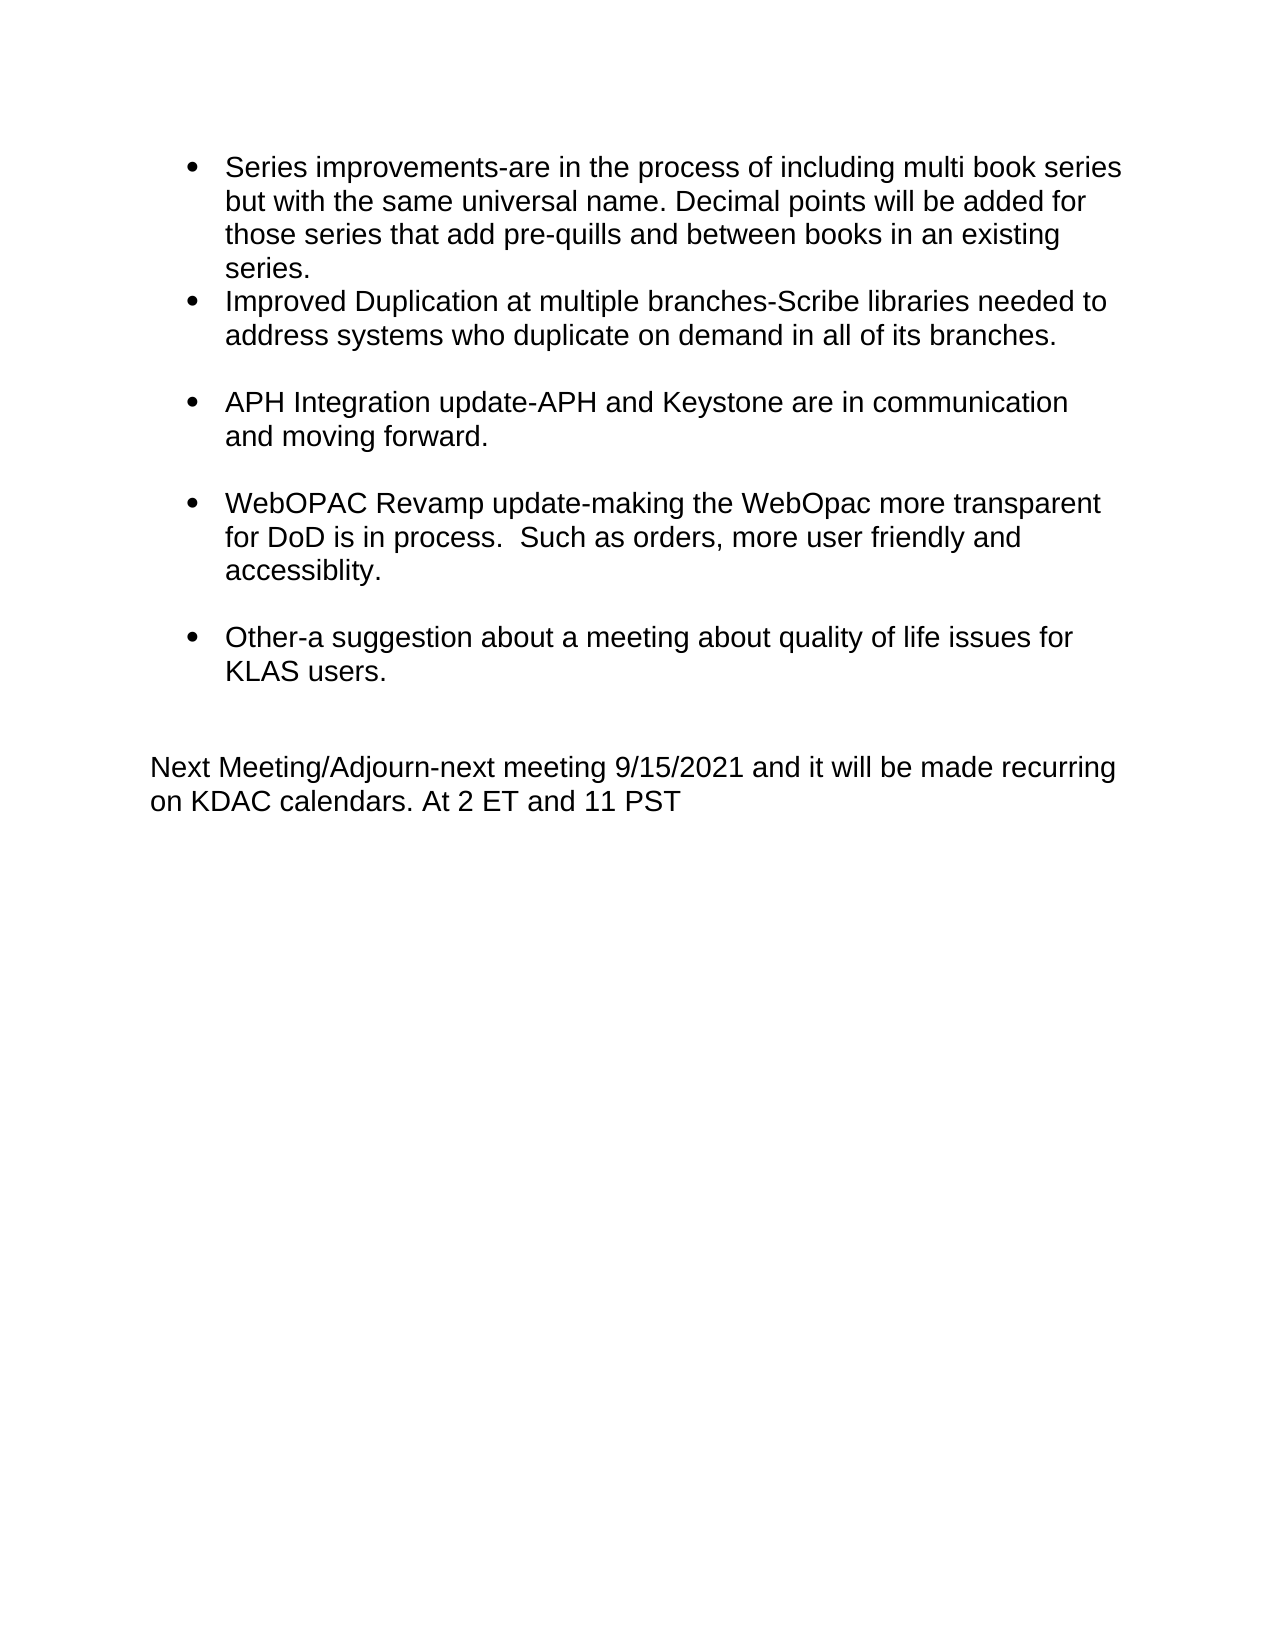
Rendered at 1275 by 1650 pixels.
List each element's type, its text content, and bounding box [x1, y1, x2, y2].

list Other-a suggestion about a meeting about quality of life issues for KLAS users. [187, 620, 1125, 688]
text Next Meeting/Adjourn-next meeting 9/15/2021 and it will be made recurring on KDAC calendars. At 2 ET and 11 PST [150, 750, 1125, 817]
list Improved Duplication at multiple branches-Scribe libraries needed to address systems who duplicate on demand in all of its branches. [187, 284, 1125, 352]
list Series improvements-are in the process of including multi book series but with the same universal name. Decimal points will be added for those series that add pre-quills and between books in an existing series. [187, 150, 1125, 284]
list APH Integration update-APH and Keystone are in communication and moving forward. [187, 385, 1125, 452]
list WebOPAC Revamp update-making the WebOpac more transparent for DoD is in process. Such as orders, more user friendly and accessiblity. [187, 486, 1125, 587]
